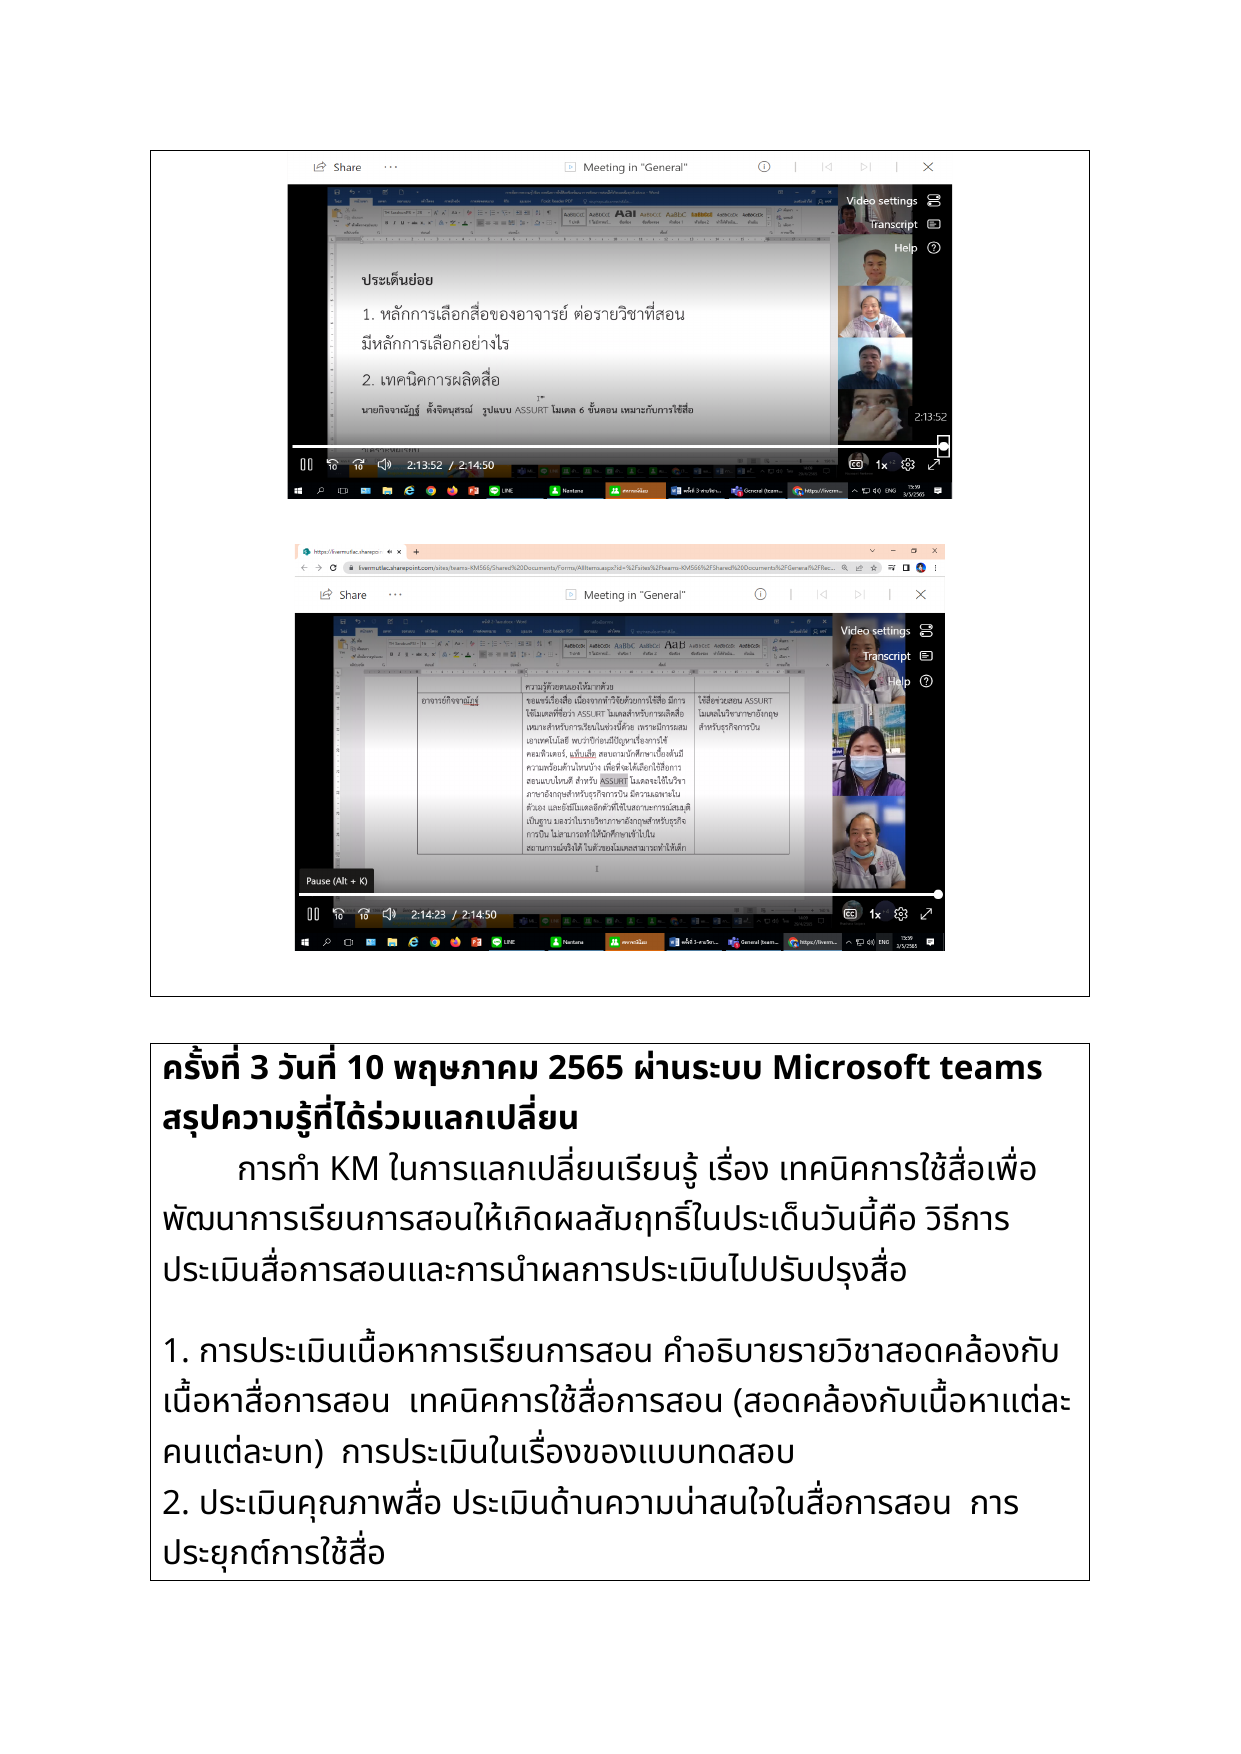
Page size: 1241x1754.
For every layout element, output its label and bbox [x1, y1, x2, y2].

table_header [151, 1044, 1089, 1579]
picture [287, 151, 953, 499]
picture [294, 544, 945, 951]
table_cell [151, 151, 1089, 996]
